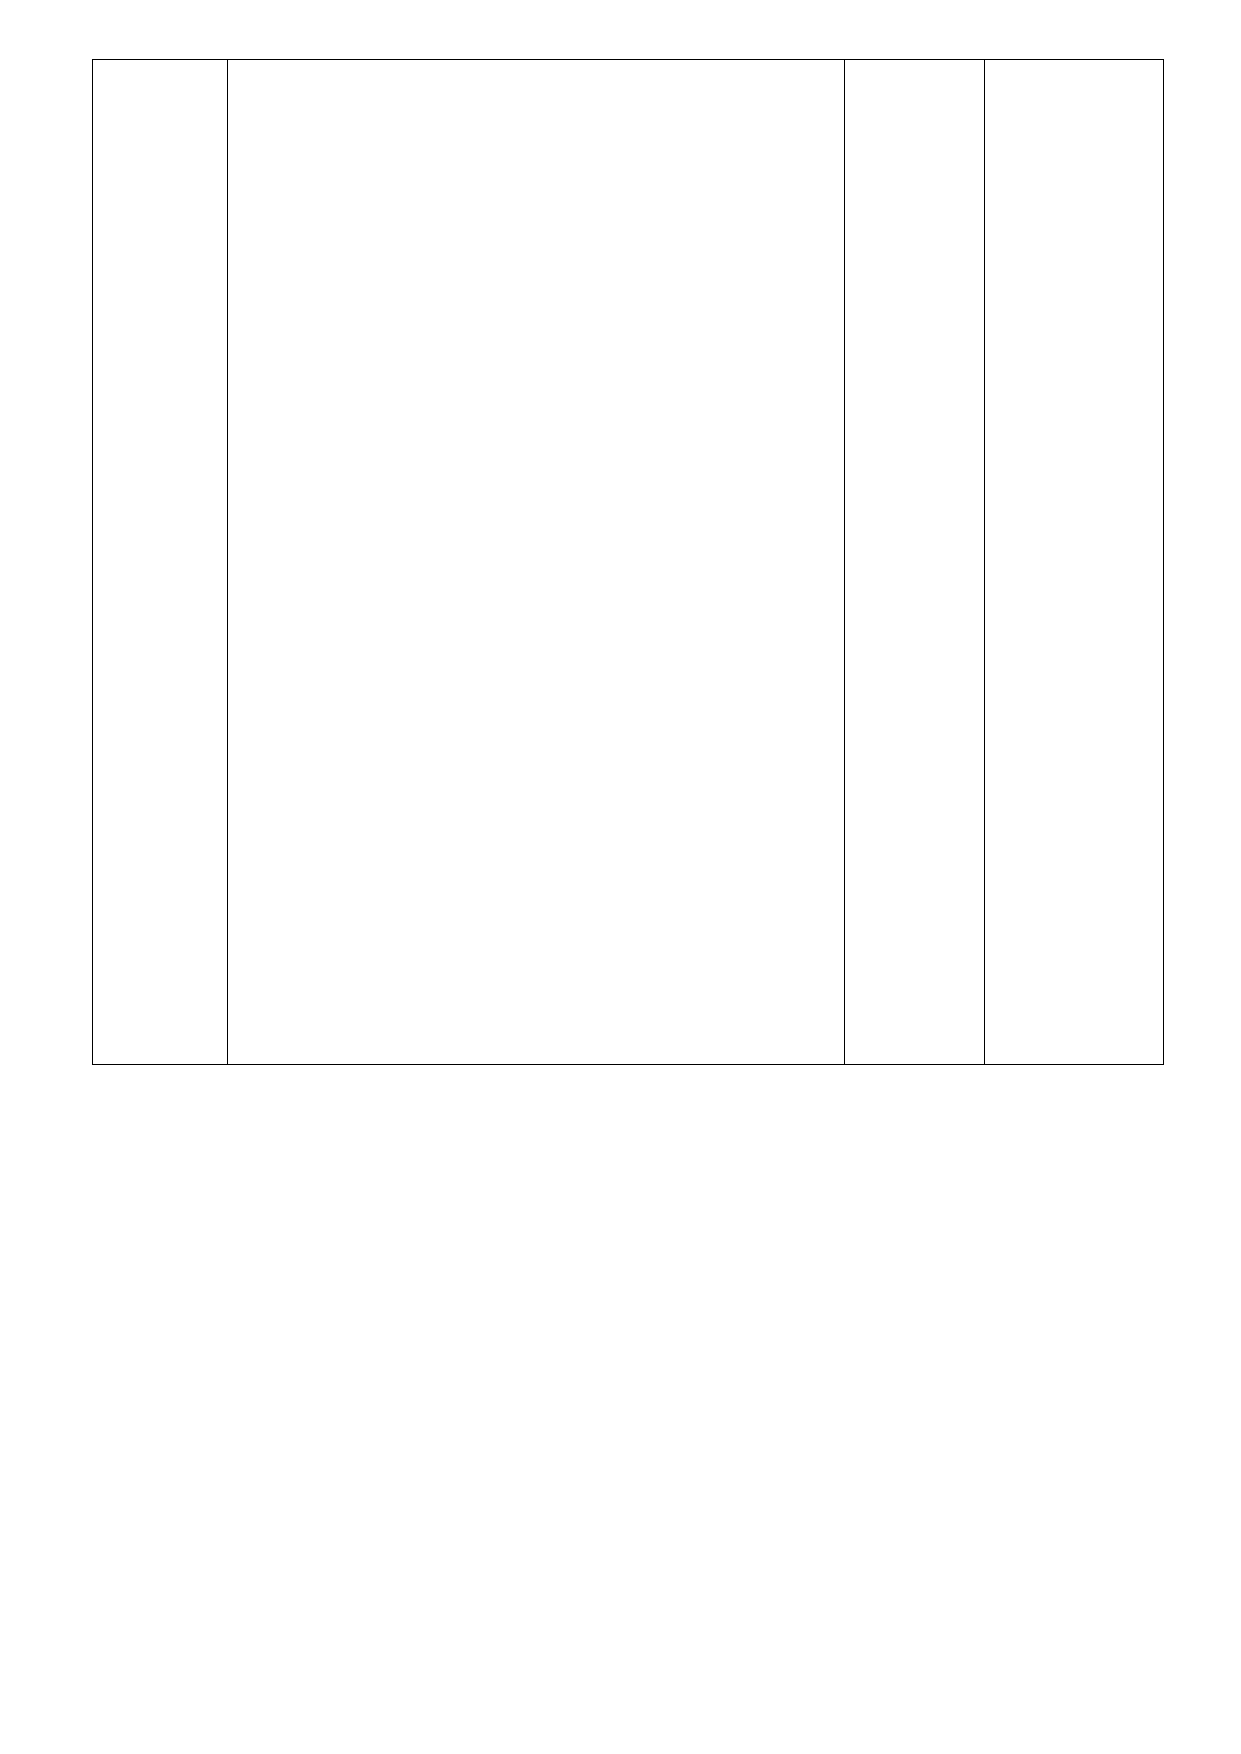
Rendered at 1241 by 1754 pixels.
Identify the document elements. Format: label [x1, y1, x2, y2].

table_cell [845, 60, 984, 1064]
table_cell [93, 60, 227, 1064]
table_cell [228, 60, 844, 1064]
table_cell [985, 60, 1163, 1064]
